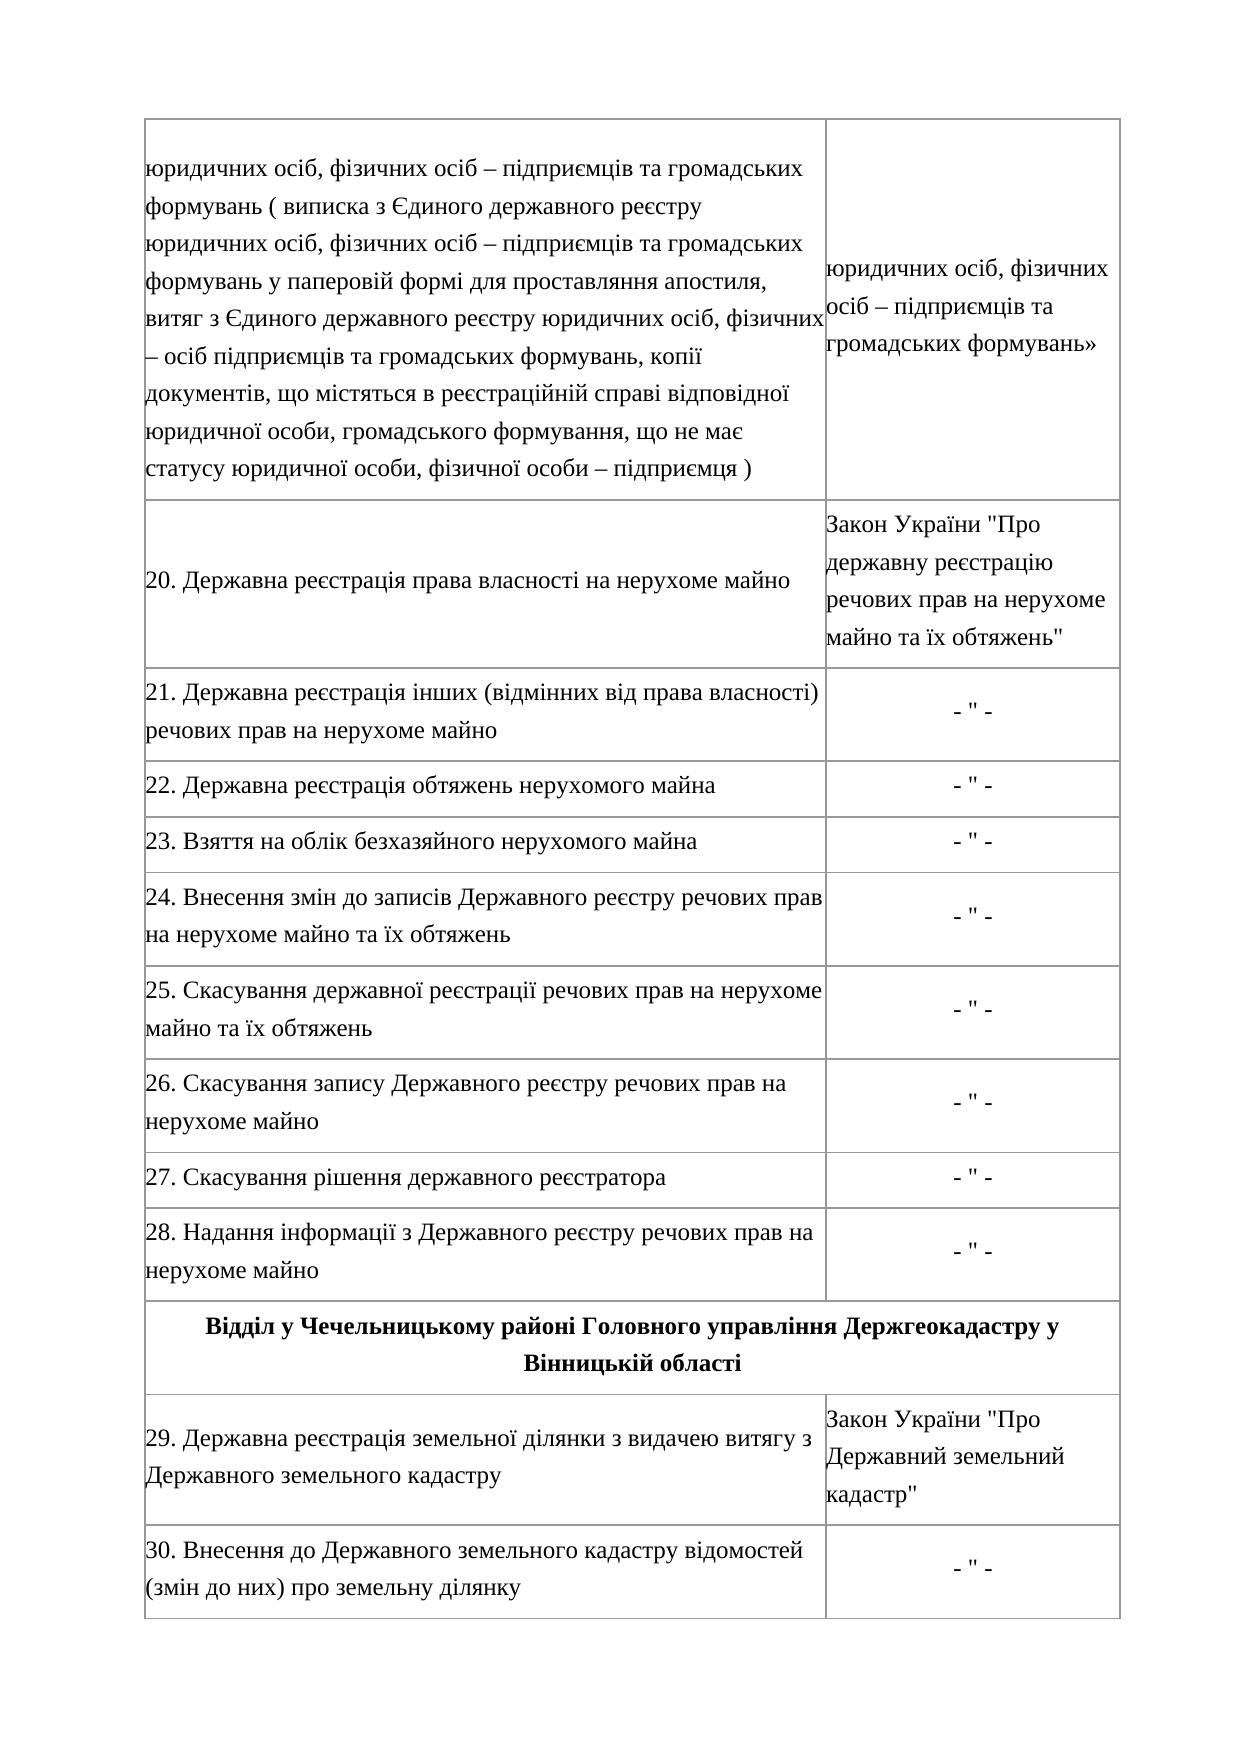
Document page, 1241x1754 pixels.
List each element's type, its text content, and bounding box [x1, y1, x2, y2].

table_cell - " - [827, 967, 1119, 1058]
table_cell 27. Скасування рішення державного реєстратора [146, 1153, 825, 1207]
table_cell - " - [827, 1526, 1119, 1618]
table_cell - " - [827, 873, 1119, 965]
table_cell - " - [827, 669, 1119, 760]
table_cell 30. Внесення до Державного земельного кадастру відомостей (змін до них) про земельну ділянку [146, 1526, 825, 1618]
table_cell 21. Державна реєстрація інших (відмінних від права власності) речових прав на нерухоме майно [146, 669, 825, 760]
table_cell 28. Надання інформації з Державного реєстру речових прав на нерухоме майно [146, 1209, 825, 1300]
table_cell - " - [827, 762, 1119, 816]
table_cell 20. Державна реєстрація права власності на нерухоме майно [146, 501, 825, 667]
table_cell 24. Внесення змін до записів Державного реєстру речових прав на нерухоме майно та їх обтяжень [146, 873, 825, 965]
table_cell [827, 120, 1119, 499]
table_cell - " - [827, 1153, 1119, 1207]
table_cell 22. Державна реєстрація обтяжень нерухомого майна [146, 762, 825, 816]
table_cell Відділ у Чечельницькому районі Головного управління Держгеокадастру у Вінницькій області [146, 1302, 1119, 1394]
table_cell Закон України "Про державну реєстрацію речових прав на нерухоме майно та їх обтяжень" [827, 501, 1119, 667]
table_cell 25. Скасування державної реєстрації речових прав на нерухоме майно та їх обтяжень [146, 967, 825, 1058]
table_cell - " - [827, 1209, 1119, 1300]
table_cell 26. Скасування запису Державного реєстру речових прав на нерухоме майно [146, 1060, 825, 1151]
table_cell - " - [827, 1060, 1119, 1151]
table_cell 23. Взяття на облік безхазяйного нерухомого майна [146, 818, 825, 872]
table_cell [146, 120, 825, 499]
table_cell 29. Державна реєстрація земельної ділянки з видачею витягу з Державного земельного кадастру [146, 1395, 825, 1524]
table_cell - " - [827, 818, 1119, 872]
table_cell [827, 1395, 1119, 1524]
